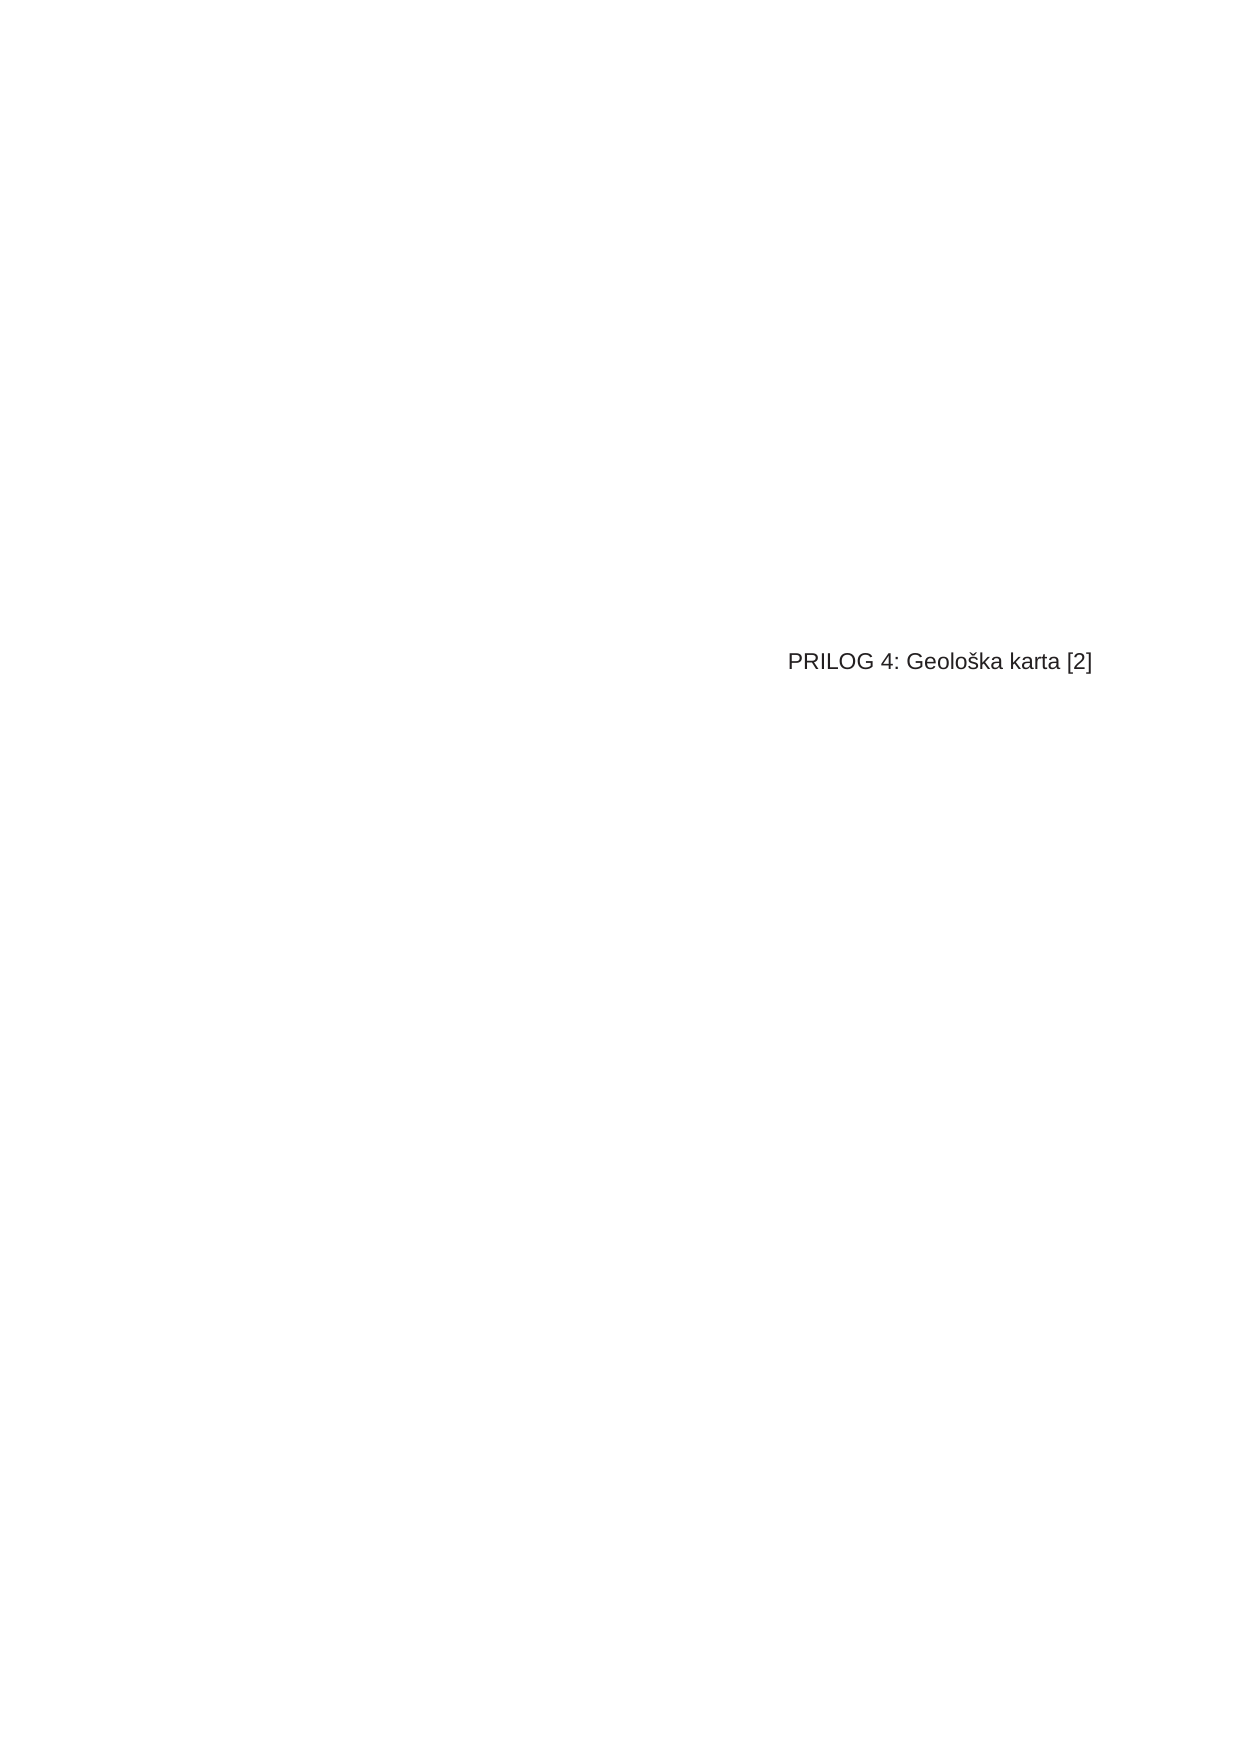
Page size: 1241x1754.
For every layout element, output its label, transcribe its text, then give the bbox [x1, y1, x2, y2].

text PRILOG 4: Geološka karta [2] [788, 648, 1105, 674]
